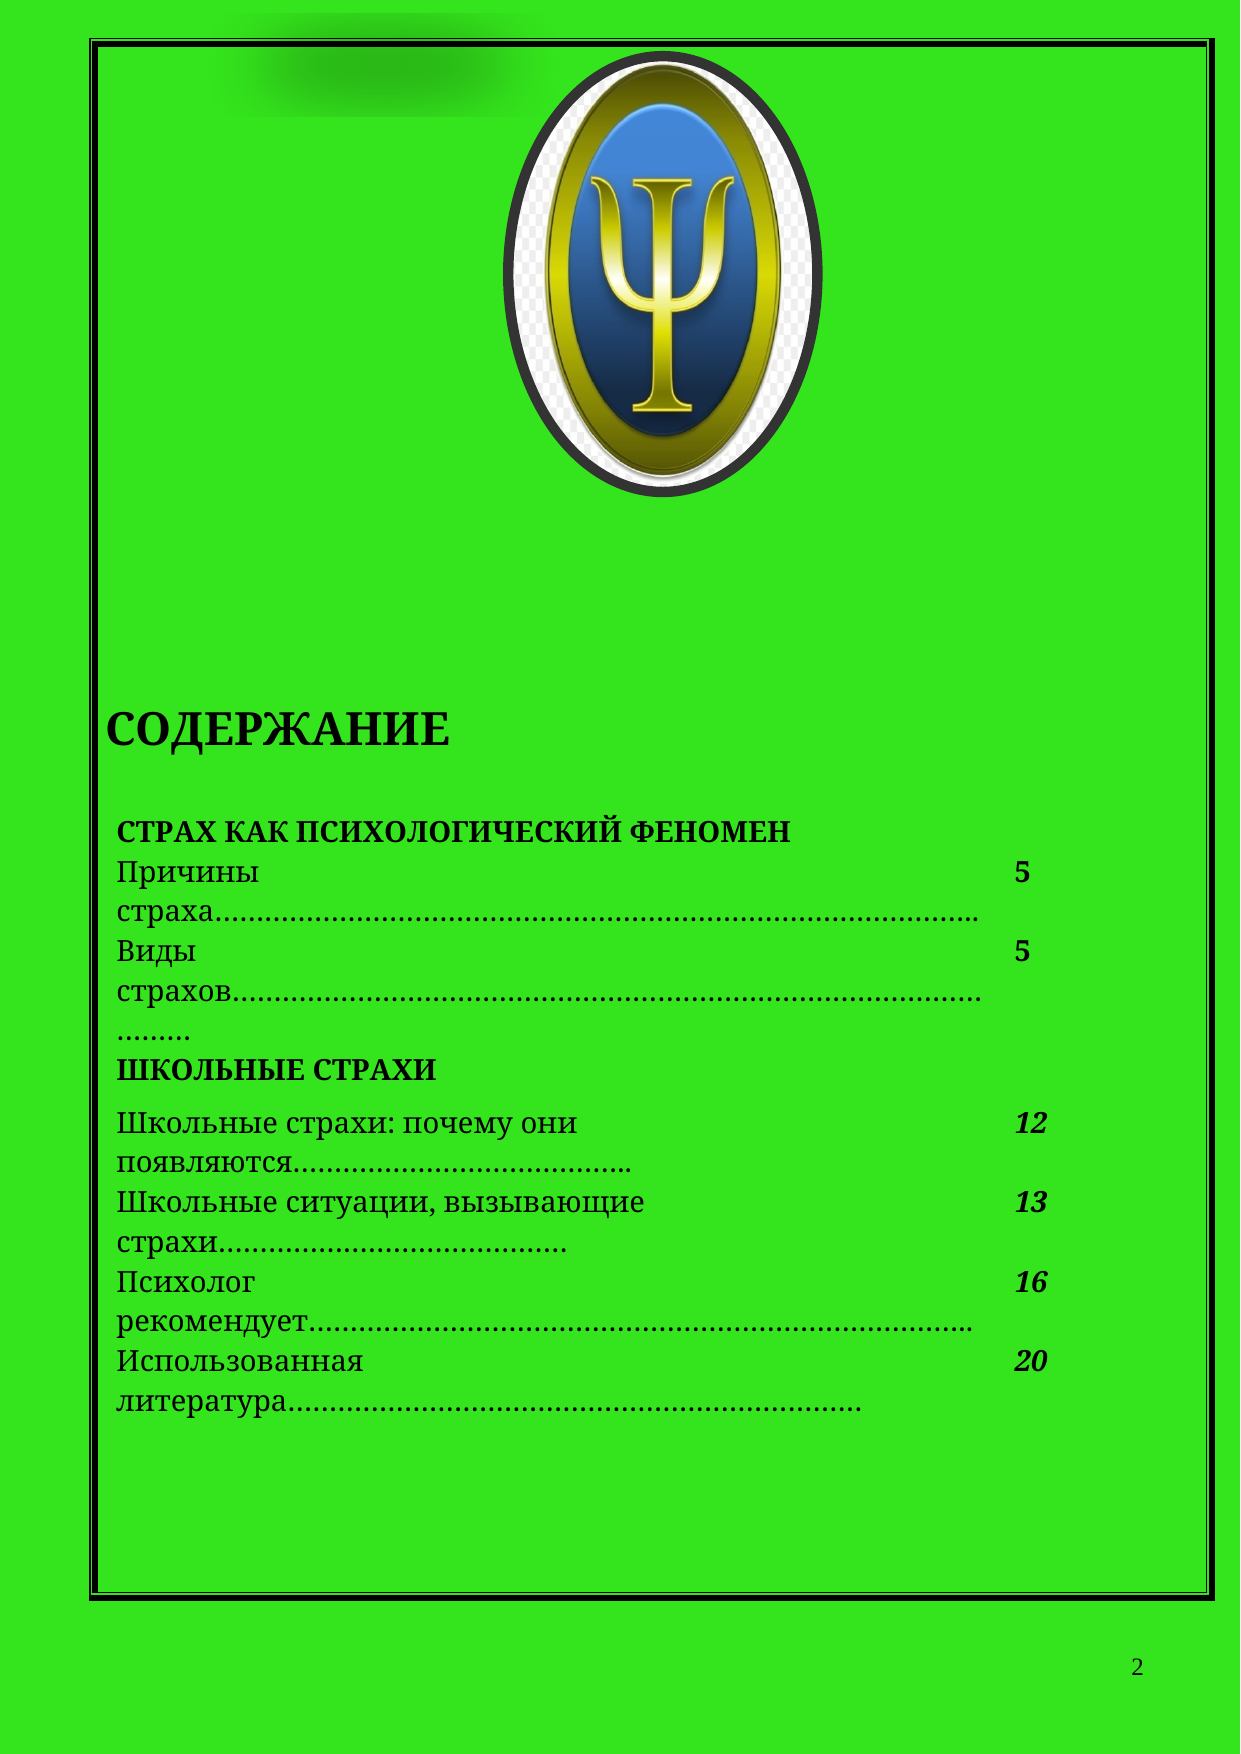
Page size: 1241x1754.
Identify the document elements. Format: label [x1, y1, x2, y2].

table_header [98, 47, 1206, 1591]
picture [514, 62, 812, 486]
